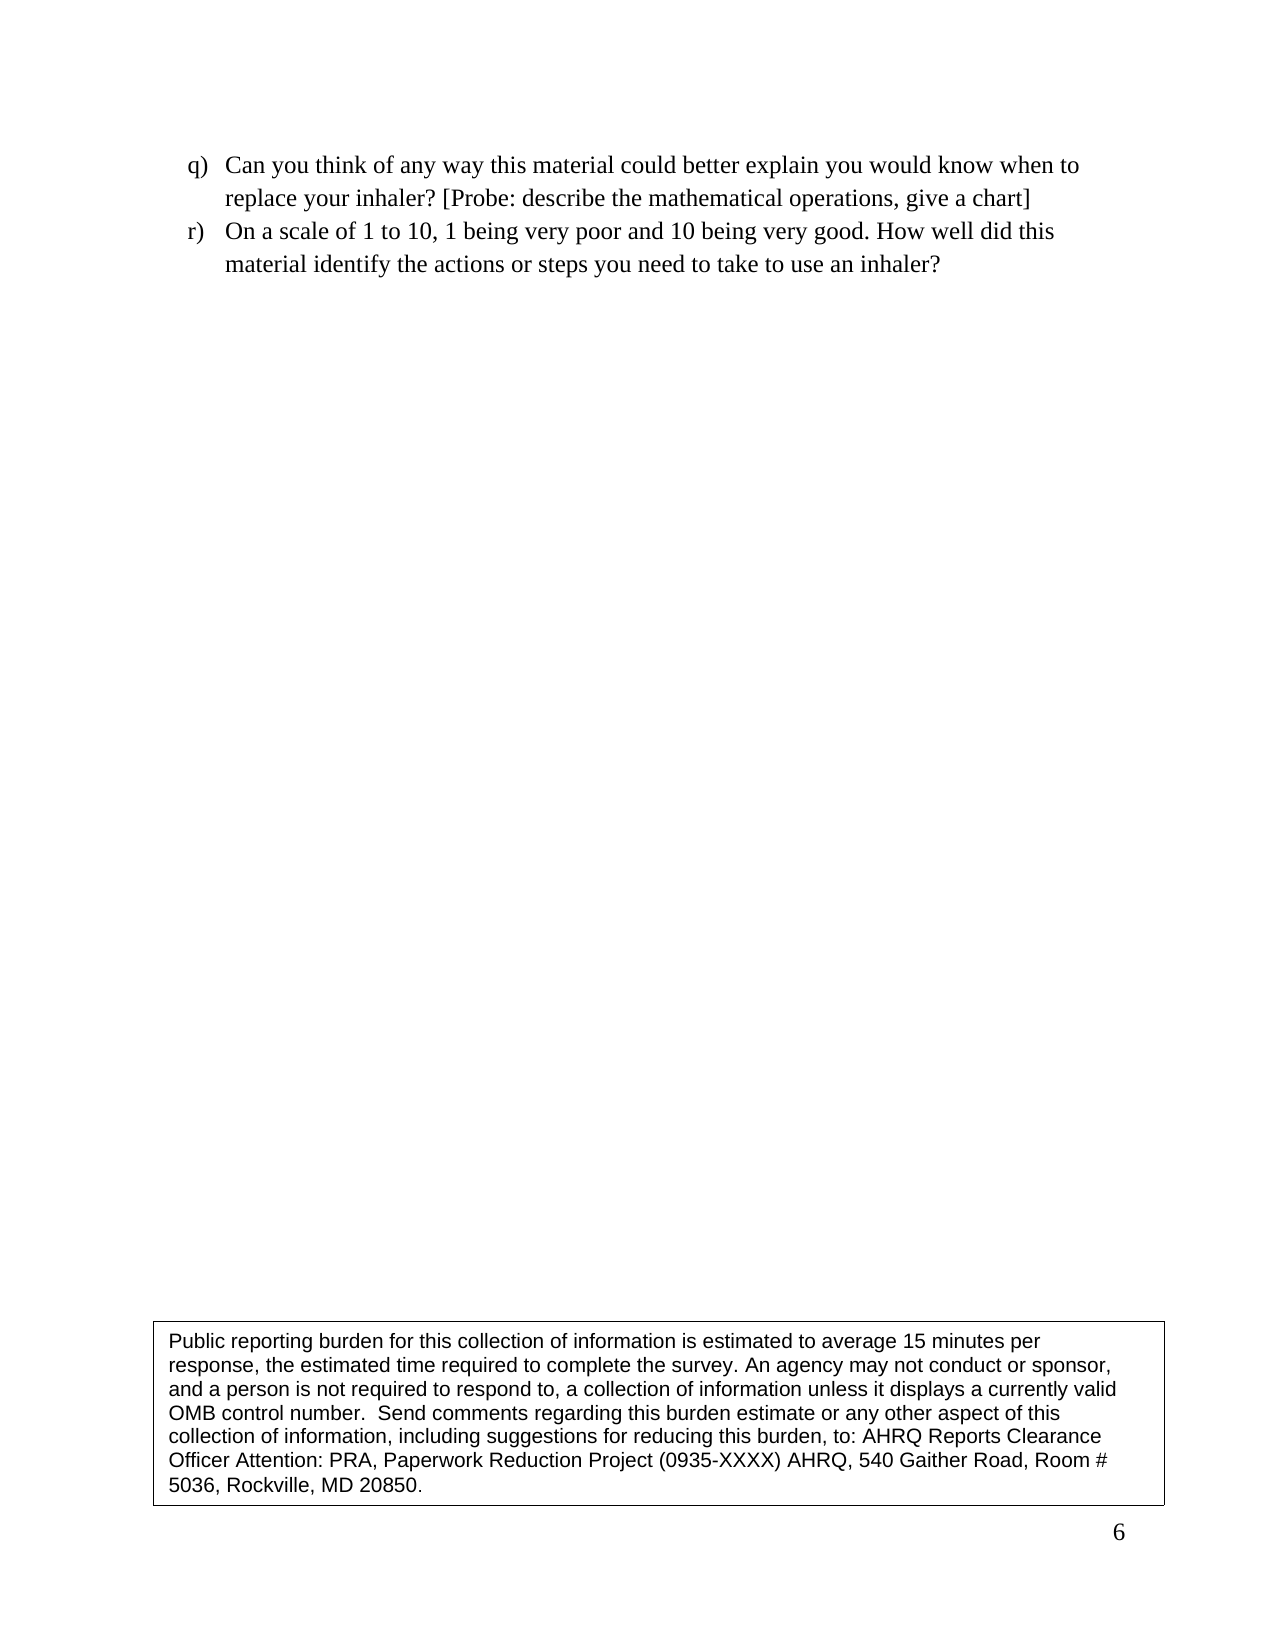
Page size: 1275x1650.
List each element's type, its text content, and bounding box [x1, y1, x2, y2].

list On a scale of 1 to 10, 1 being very poor and 10 being very good. How well did this material identify the actions or steps you need to take to use an inhaler? [187, 216, 1125, 344]
list Can you think of any way this material could better explain you would know when to replace your inhaler? [Probe: describe the mathematical operations, give a chart] [187, 150, 1125, 212]
